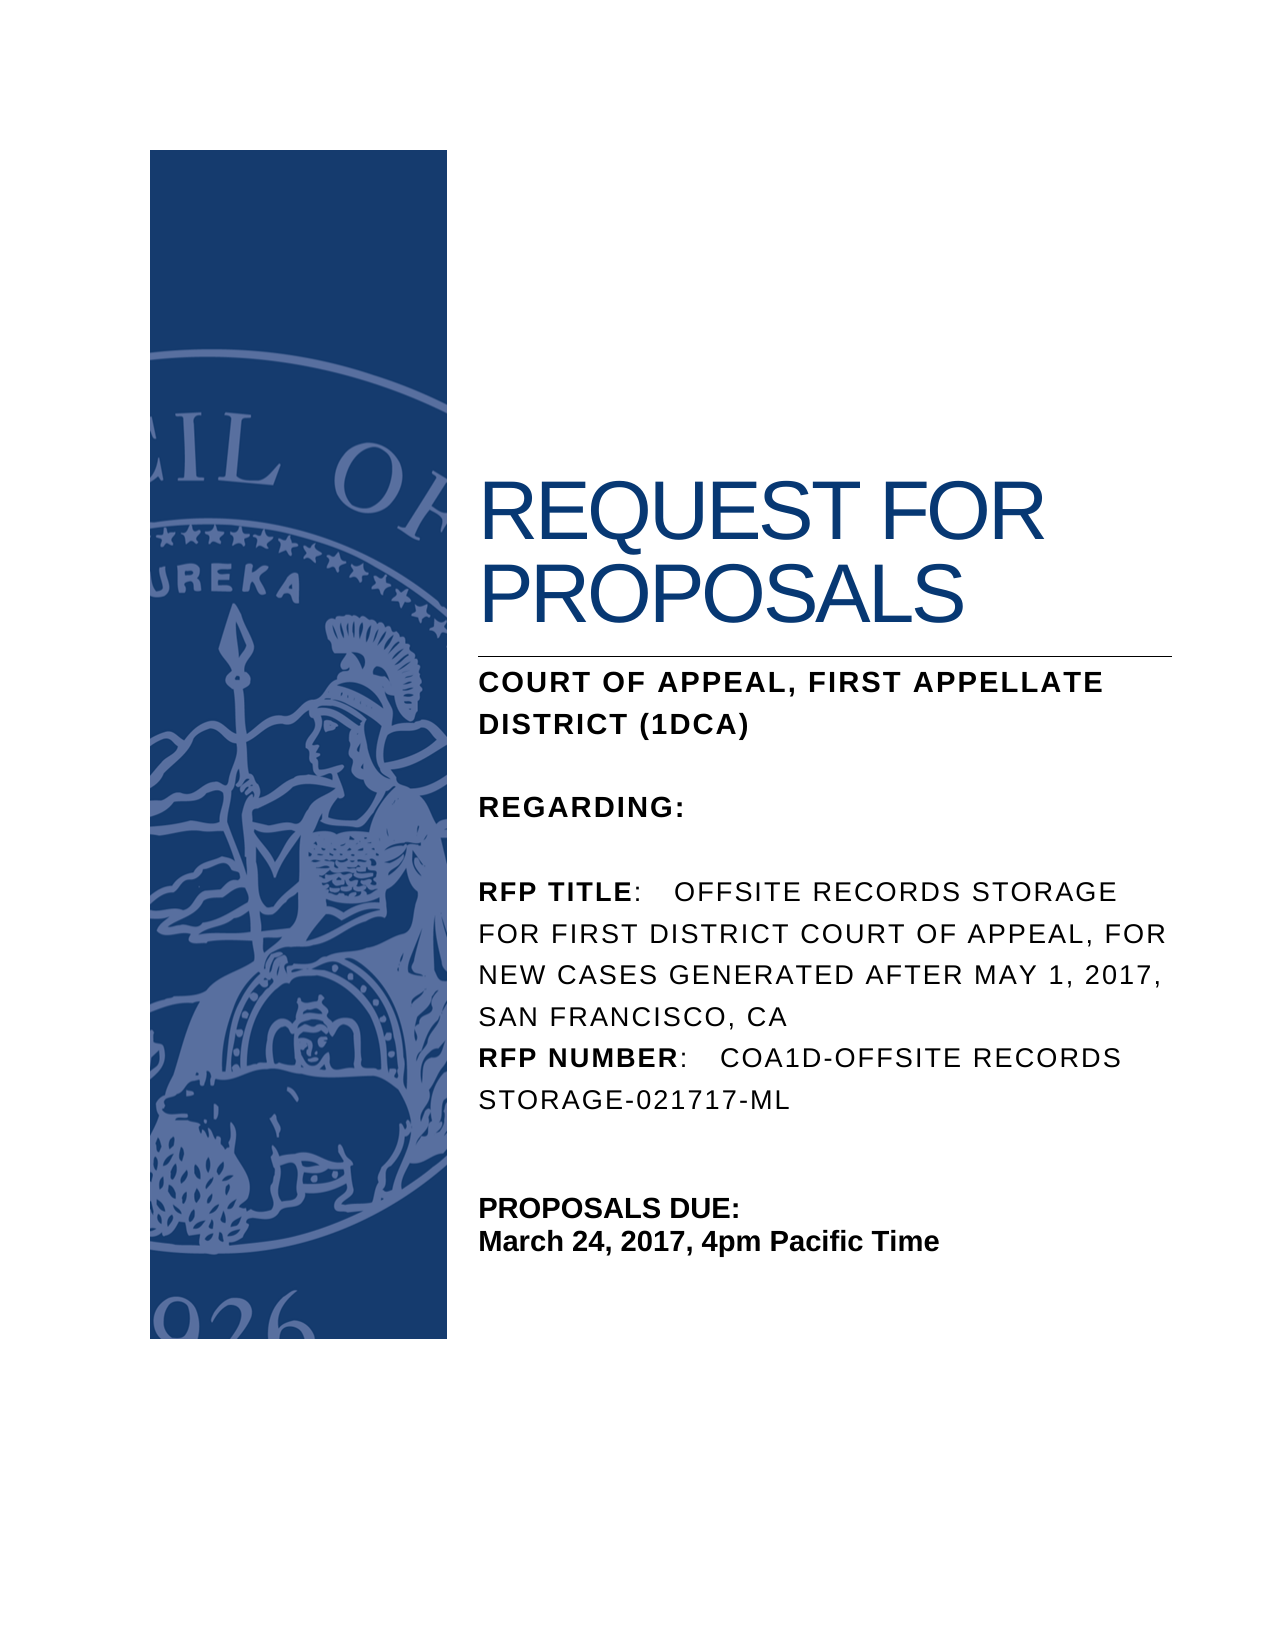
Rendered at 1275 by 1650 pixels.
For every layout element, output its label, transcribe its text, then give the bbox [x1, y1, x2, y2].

table_cell Court OF APPEAL, FIRST APPELLATE DISTRICT (1DCA) Regarding: RFP Title: OFFSITE RECORDS STORAGE for First District Court of Appeal, FOR NEW CASES GENERATED AFTER MAY 1, 2017, San Francisco, Ca RFP Number: COA1d-OFFSITE Records Storage-021717-ML PROPOSALS DUE: March 24, 2017, 4pm Pacific Time [478, 657, 1172, 1342]
table_header [150, 150, 478, 1342]
picture [150, 150, 447, 1339]
table_header REQUEST FOR PROPOSALS [478, 150, 1172, 656]
